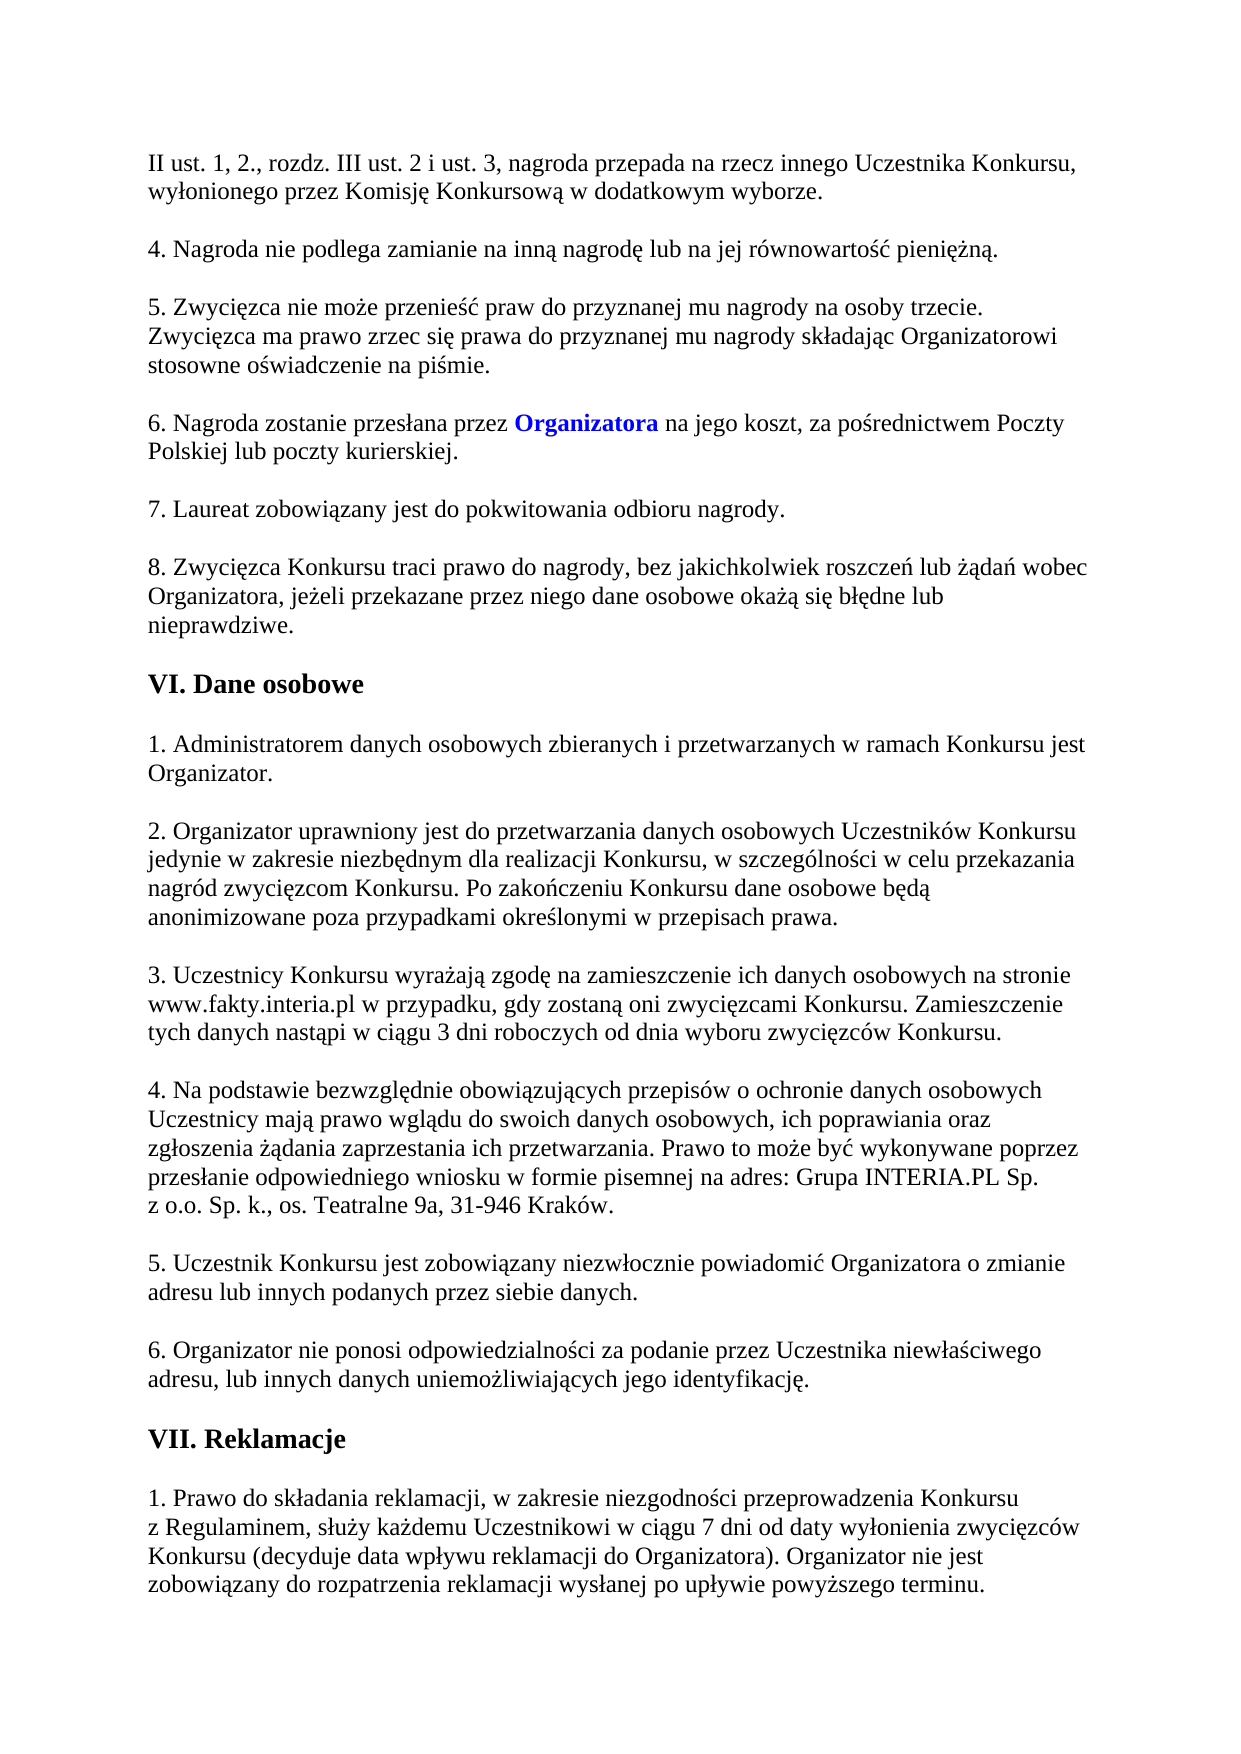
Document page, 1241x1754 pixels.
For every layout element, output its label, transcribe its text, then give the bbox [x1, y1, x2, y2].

text VI. Dane osobowe [148, 668, 1093, 700]
text 3. Uczestnicy Konkursu wyrażają zgodę na zamieszczenie ich danych osobowych na stronie www.fakty.interia.pl w przypadku, gdy zostaną oni zwycięzcami Konkursu. Zamieszczenie tych danych nastąpi w ciągu 3 dni roboczych od dnia wyboru zwycięzców Konkursu. [148, 960, 1093, 1046]
text VII. Reklamacje [148, 1422, 1093, 1454]
text 2. Organizator uprawniony jest do przetwarzania danych osobowych Uczestników Konkursu jedynie w zakresie niezbędnym dla realizacji Konkursu, w szczególności w celu przekazania nagród zwycięzcom Konkursu. Po zakończeniu Konkursu dane osobowe będą anonimizowane poza przypadkami określonymi w przepisach prawa. [148, 816, 1093, 931]
text 8. Zwycięzca Konkursu traci prawo do nagrody, bez jakichkolwiek roszczeń lub żądań wobec Organizatora, jeżeli przekazane przez niego dane osobowe okażą się błędne lub nieprawdziwe. [148, 552, 1093, 638]
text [148, 148, 1093, 205]
text 6. Organizator nie ponosi odpowiedzialności za podanie przez Uczestnika niewłaściwego adresu, lub innych danych uniemożliwiających jego identyfikację. [148, 1335, 1093, 1392]
text 1. Administratorem danych osobowych zbieranych i przetwarzanych w ramach Konkursu jest Organizator. [148, 729, 1093, 787]
text 7. Laureat zobowiązany jest do pokwitowania odbioru nagrody. [148, 494, 1093, 523]
text 4. Na podstawie bezwzględnie obowiązujących przepisów o ochronie danych osobowych Uczestnicy mają prawo wglądu do swoich danych osobowych, ich poprawiania oraz zgłoszenia żądania zaprzestania ich przetwarzania. Prawo to może być wykonywane poprzez przesłanie odpowiedniego wniosku w formie pisemnej na adres: Grupa INTERIA.PL Sp. z o.o. Sp. k., os. Teatralne 9a, 31-946 Kraków. [148, 1075, 1093, 1219]
text 4. Nagroda nie podlega zamianie na inną nagrodę lub na jej równowartość pieniężną. [148, 234, 1093, 263]
text 5. Zwycięzca nie może przenieść praw do przyznanej mu nagrody na osoby trzecie. Zwycięzca ma prawo zrzec się prawa do przyznanej mu nagrody składając Organizatorowi stosowne oświadczenie na piśmie. [148, 292, 1093, 378]
text 5. Uczestnik Konkursu jest zobowiązany niezwłocznie powiadomić Organizatora o zmianie adresu lub innych podanych przez siebie danych. [148, 1248, 1093, 1306]
text 1. Prawo do składania reklamacji, w zakresie niezgodności przeprowadzenia Konkursu z Regulaminem, służy każdemu Uczestnikowi w ciągu 7 dni od daty wyłonienia zwycięzców Konkursu (decyduje data wpływu reklamacji do Organizatora). Organizator nie jest zobowiązany do rozpatrzenia reklamacji wysłanej po upływie powyższego terminu. [148, 1483, 1093, 1598]
text 6. Nagroda zostanie przesłana przez Organizatora na jego koszt, za pośrednictwem Poczty Polskiej lub poczty kurierskiej. [148, 408, 1093, 465]
